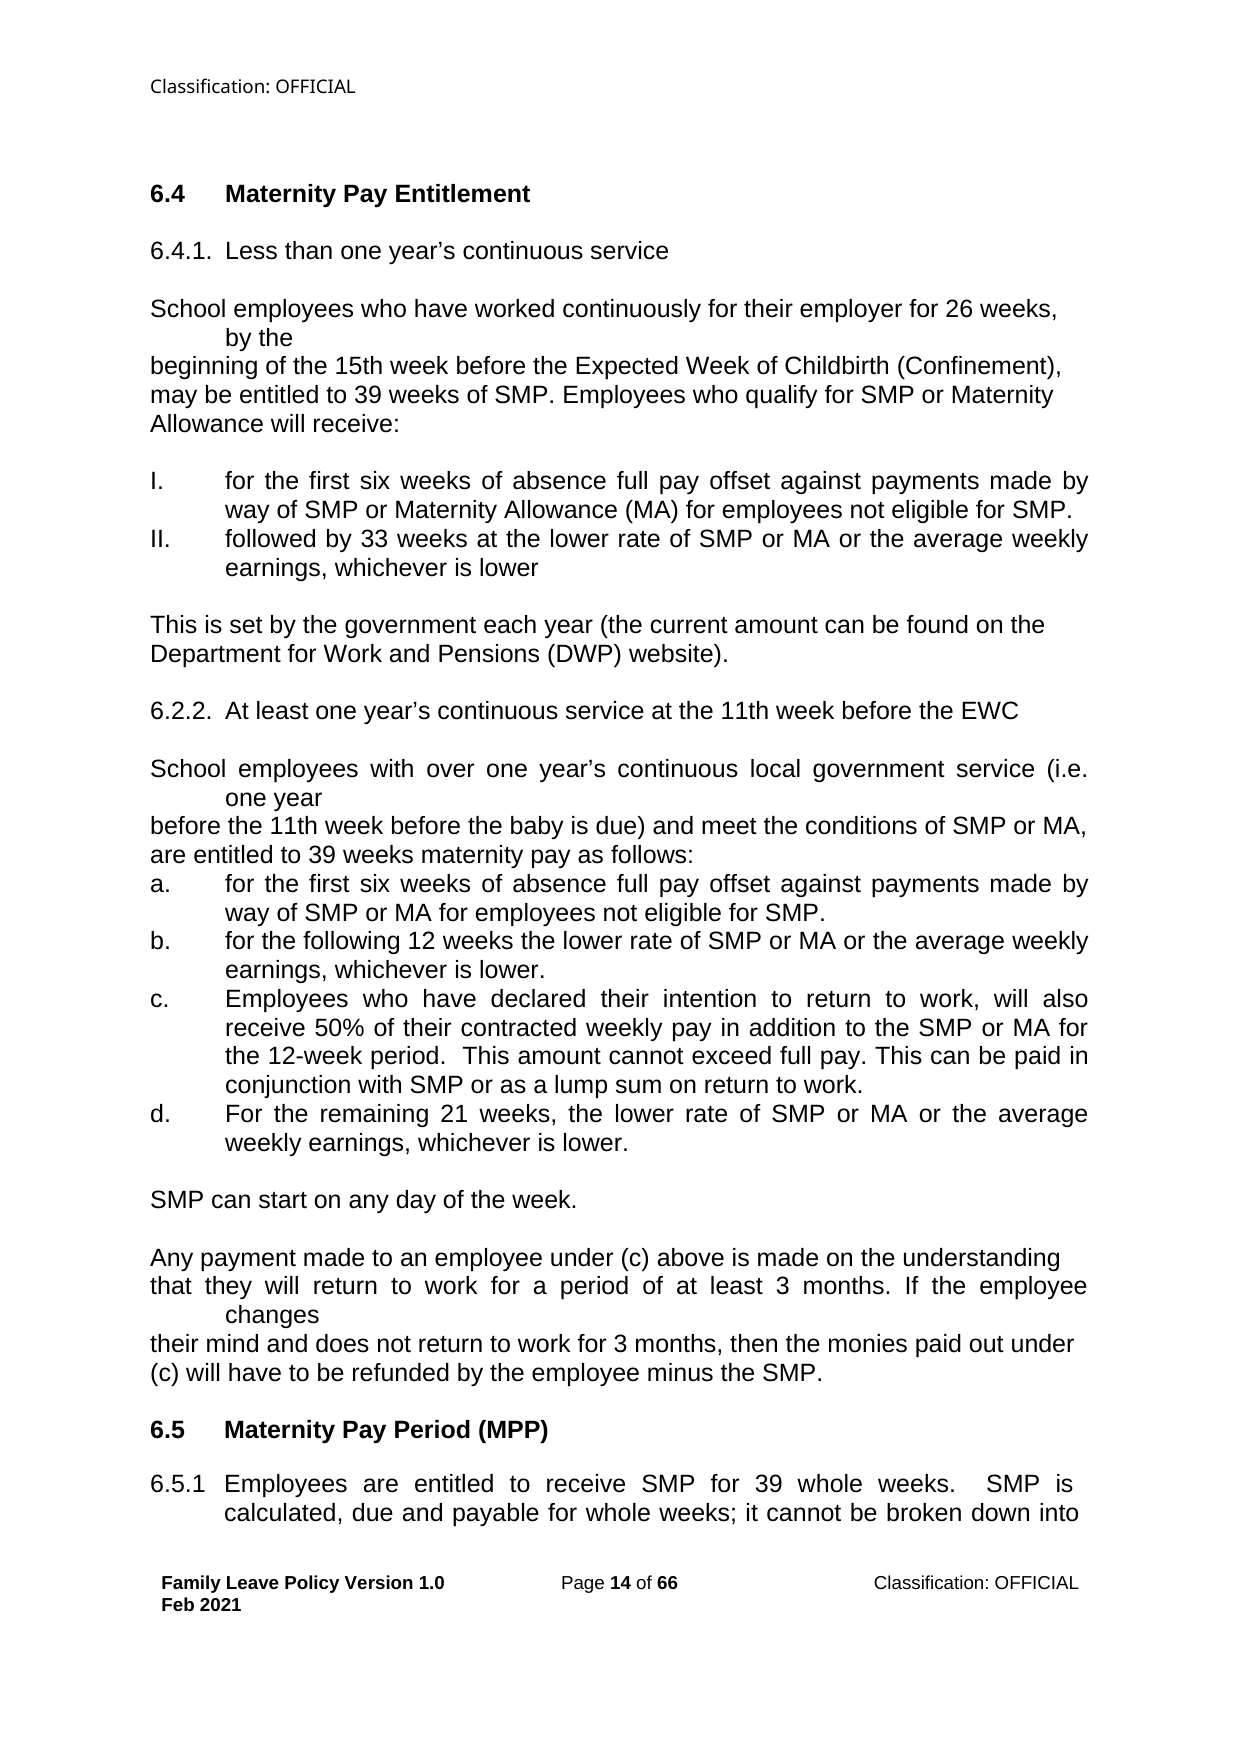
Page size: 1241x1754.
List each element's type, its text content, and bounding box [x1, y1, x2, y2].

text Department for Work and Pensions (DWP) website). [150, 639, 1090, 667]
text before the 11th week before the baby is due) and meet the conditions of SMP or MA, [150, 811, 1090, 840]
text 6.5 Maternity Pay Period (MPP) [150, 1415, 1090, 1444]
text a. for the first six weeks of absence full pay offset against payments made by way of SMP or MA for employees not eligible for SMP. [150, 869, 1090, 926]
text c. Employees who have declared their intention to return to work, will also receive 50% of their contracted weekly pay in addition to the SMP or MA for the 12-week period. This amount cannot exceed full pay. This can be paid in conjunction with SMP or as a lump sum on return to work. [150, 984, 1090, 1099]
text Any payment made to an employee under (c) above is made on the understanding [150, 1242, 1090, 1271]
text 6.2.2. At least one year’s continuous service at the 11th week before the EWC [150, 696, 1090, 725]
text their mind and does not return to work for 3 months, then the monies paid out under [150, 1329, 1090, 1357]
text beginning of the 15th week before the Expected Week of Childbirth (Confinement), [150, 351, 1090, 380]
text SMP can start on any day of the week. [150, 1185, 1090, 1214]
text Allowance will receive: [150, 409, 1090, 437]
text d. For the remaining 21 weeks, the lower rate of SMP or MA or the average weekly earnings, whichever is lower. [150, 1099, 1090, 1156]
text are entitled to 39 weeks maternity pay as follows: [150, 840, 1090, 869]
text (c) will have to be refunded by the employee minus the SMP. [150, 1357, 1090, 1386]
text School employees with over one year’s continuous local government service (i.e. one year [150, 754, 1090, 811]
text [150, 1469, 1090, 1526]
text that they will return to work for a period of at least 3 months. If the employee changes [150, 1271, 1090, 1329]
text I. for the first six weeks of absence full pay offset against payments made by way of SMP or Maternity Allowance (MA) for employees not eligible for SMP. [150, 466, 1090, 524]
text 6.4.1. Less than one year’s continuous service [150, 236, 1090, 265]
text may be entitled to 39 weeks of SMP. Employees who qualify for SMP or Maternity [150, 380, 1090, 409]
text School employees who have worked continuously for their employer for 26 weeks, by the [150, 294, 1090, 351]
text II. followed by 33 weeks at the lower rate of SMP or MA or the average weekly earnings, whichever is lower [150, 524, 1090, 581]
text 6.4 Maternity Pay Entitlement [150, 179, 1090, 207]
text b. for the following 12 weeks the lower rate of SMP or MA or the average weekly earnings, whichever is lower. [150, 926, 1090, 984]
text This is set by the government each year (the current amount can be found on the [150, 610, 1090, 639]
